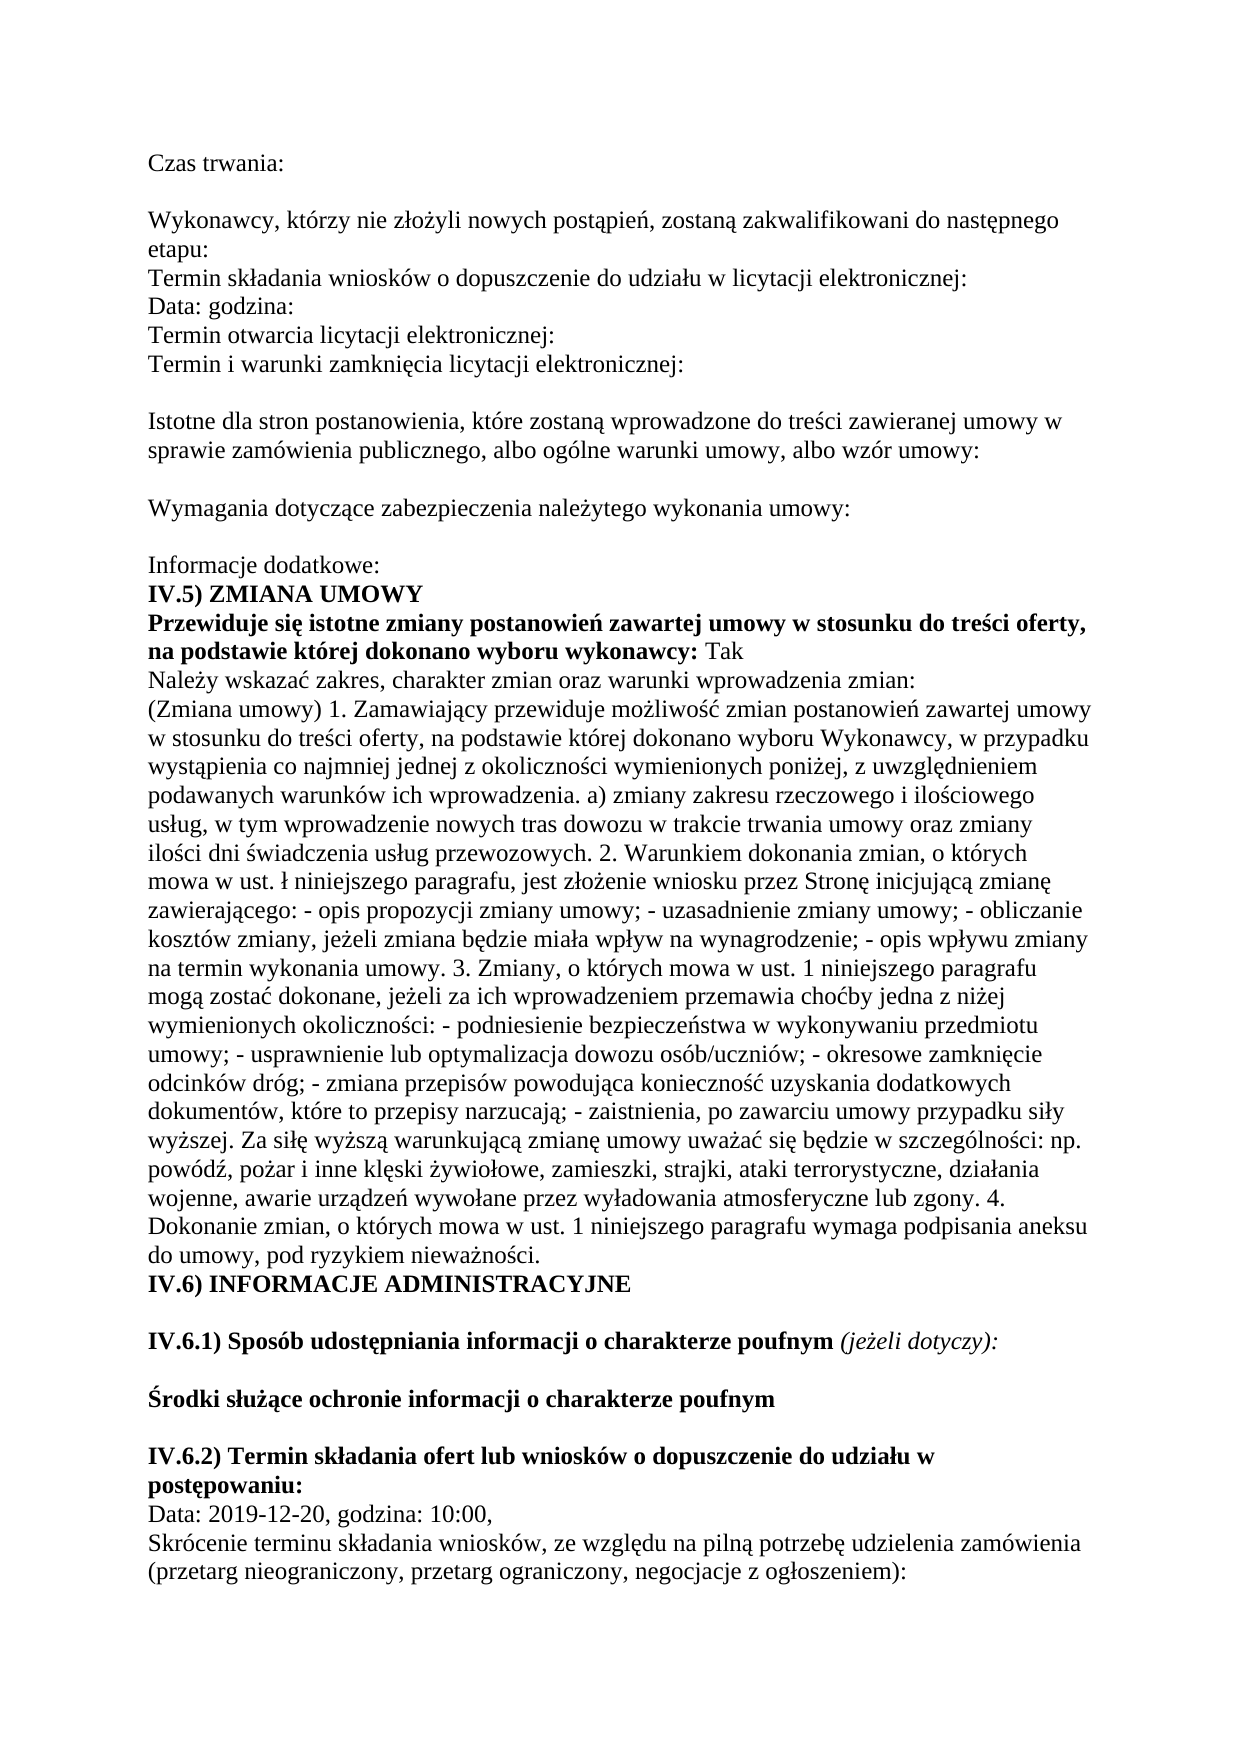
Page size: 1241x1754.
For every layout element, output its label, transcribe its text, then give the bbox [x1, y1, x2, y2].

text Termin i warunki zamknięcia licytacji elektronicznej: [148, 349, 1093, 378]
text Termin składania wniosków o dopuszczenie do udziału w licytacji elektronicznej: Data: godzina: Termin otwarcia licytacji elektronicznej: [148, 263, 1093, 349]
text Istotne dla stron postanowienia, które zostaną wprowadzone do treści zawieranej umowy w sprawie zamówienia publicznego, albo ogólne warunki umowy, albo wzór umowy: [148, 378, 1093, 464]
text Czas trwania: Wykonawcy, którzy nie złożyli nowych postąpień, zostaną zakwalifikowani do następnego etapu: [148, 148, 1093, 263]
text Informacje dodatkowe: [148, 521, 1093, 579]
text Wymagania dotyczące zabezpieczenia należytego wykonania umowy: [148, 464, 1093, 521]
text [148, 579, 1093, 1585]
